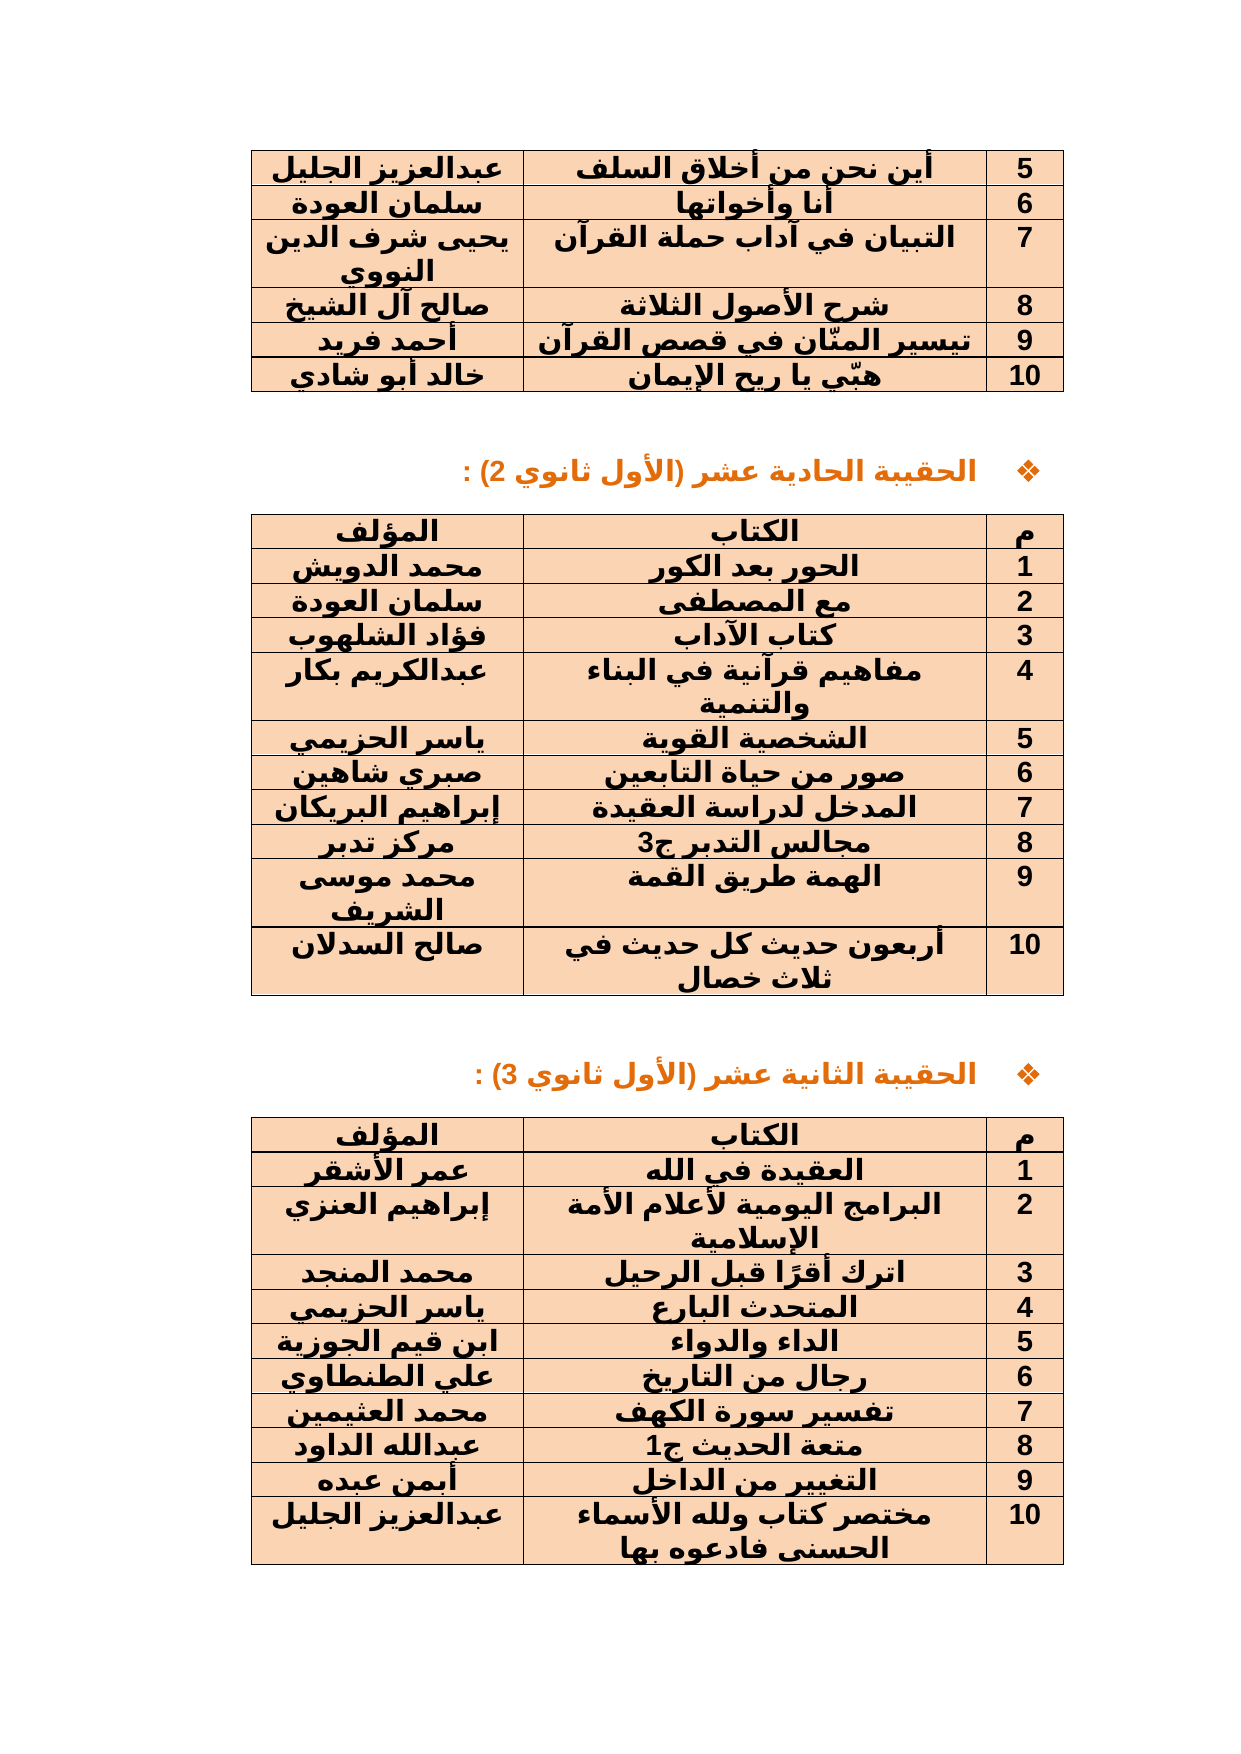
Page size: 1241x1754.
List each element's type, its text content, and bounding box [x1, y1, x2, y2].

table_cell أحمد فريد [252, 323, 523, 356]
table_cell المتحدث البارع [524, 1290, 986, 1323]
table_cell سلمان العودة [252, 186, 523, 219]
table_header م [987, 515, 1063, 548]
table_cell 2 [987, 584, 1063, 617]
table_cell الداء والدواء [524, 1324, 986, 1358]
table_cell 6 [987, 756, 1063, 789]
table_header المؤلف [252, 515, 523, 548]
table_header الكتاب [524, 1118, 986, 1151]
table_cell 6 [987, 1359, 1063, 1392]
table_cell 7 [987, 1394, 1063, 1427]
table_cell 5 [987, 1324, 1063, 1358]
table_cell 7 [987, 790, 1063, 824]
table_cell 2 [987, 1187, 1063, 1254]
table_cell 5 [987, 151, 1063, 184]
table_cell 7 [987, 220, 1063, 287]
table_cell تفسير سورة الكهف [524, 1394, 986, 1427]
table_cell محمد موسى الشريف [252, 859, 523, 926]
table_cell 1 [987, 1153, 1063, 1186]
table_cell الهمة طريق القمة [524, 859, 986, 926]
table_cell إبراهيم العنزي [252, 1187, 523, 1254]
table_cell 10 [987, 928, 1063, 994]
table_cell 6 [987, 186, 1063, 219]
table_cell فؤاد الشلهوب [252, 618, 523, 652]
table_cell 5 [987, 721, 1063, 754]
table_cell المدخل لدراسة العقيدة [524, 790, 986, 824]
table_cell 1 [987, 549, 1063, 583]
table_cell 3 [987, 618, 1063, 652]
table_cell مجالس التدبر ج3 [524, 825, 986, 858]
table_cell مختصر كتاب ولله الأسماء الحسنى فادعوه بها [524, 1497, 986, 1564]
table_cell 10 [987, 358, 1063, 391]
table_cell تيسير المنّان في قصص القرآن [524, 323, 986, 356]
table_cell البرامج اليومية لأعلام الأمة الإسلامية [524, 1187, 986, 1254]
table_cell عبدالكريم بكار [252, 653, 523, 720]
table_cell اترك أقرًا قبل الرحيل [524, 1255, 986, 1289]
table_cell عمر الأشقر [252, 1153, 523, 1186]
table_cell متعة الحديث ج1 [524, 1428, 986, 1462]
table_cell مفاهيم قرآنية في البناء والتنمية [524, 653, 986, 720]
table_cell رجال من التاريخ [524, 1359, 986, 1392]
table_cell 8 [987, 825, 1063, 858]
table_cell صالح السدلان [252, 928, 523, 994]
table_cell عبدالله الداود [252, 1428, 523, 1462]
table_cell 3 [987, 1255, 1063, 1289]
table_cell أبمن عبده [252, 1463, 523, 1496]
table_cell 9 [987, 323, 1063, 356]
table_cell 10 [987, 1497, 1063, 1564]
table_header الكتاب [524, 515, 986, 548]
table_cell ابن قيم الجوزية [252, 1324, 523, 1358]
table_cell التغيير من الداخل [524, 1463, 986, 1496]
table_cell علي الطنطاوي [252, 1359, 523, 1392]
table_cell 4 [987, 1290, 1063, 1323]
table_cell سلمان العودة [252, 584, 523, 617]
table_cell صبري شاهين [252, 756, 523, 789]
table_cell محمد الدويش [252, 549, 523, 583]
table_header المؤلف [252, 1118, 523, 1151]
table_cell محمد المنجد [252, 1255, 523, 1289]
table_cell إبراهيم البريكان [252, 790, 523, 824]
table_cell كتاب الآداب [524, 618, 986, 652]
table_cell هبّي يا ريح الإيمان [524, 358, 986, 391]
table_cell ياسر الحزيمي [252, 1290, 523, 1323]
table_cell العقيدة في الله [524, 1153, 986, 1186]
table_cell 4 [987, 653, 1063, 720]
table_cell الشخصية القوية [524, 721, 986, 754]
table_cell مع المصطفى [524, 584, 986, 617]
table_cell أنا وأخواتها [524, 186, 986, 219]
table_cell 9 [987, 1463, 1063, 1496]
table_cell صالح آل الشيخ [252, 288, 523, 322]
table_cell الحور بعد الكور [524, 549, 986, 583]
table_header م [987, 1118, 1063, 1151]
list الحقيبة الحادية عشر (الأول ثانوي 2) : [187, 454, 1015, 488]
table_cell عبدالعزيز الجليل [252, 151, 523, 184]
table_cell عبدالعزيز الجليل [252, 1497, 523, 1564]
table_cell أربعون حديث كل حديث في ثلاث خصال [524, 928, 986, 994]
table_cell يحيى شرف الدين النووي [252, 220, 523, 287]
table_cell صور من حياة التابعين [524, 756, 986, 789]
table_cell 8 [987, 288, 1063, 322]
table_cell التبيان في آداب حملة القرآن [524, 220, 986, 287]
table_cell شرح الأصول الثلاثة [524, 288, 986, 322]
table_cell ياسر الحزيمي [252, 721, 523, 754]
table_cell خالد أبو شادي [252, 358, 523, 391]
table_cell محمد العثيمين [252, 1394, 523, 1427]
table_cell 8 [987, 1428, 1063, 1462]
list الحقيبة الثانية عشر (الأول ثانوي 3) : [187, 1057, 1015, 1091]
table_cell أين نحن من أخلاق السلف [524, 151, 986, 184]
table_cell 9 [987, 859, 1063, 926]
table_cell مركز تدبر [252, 825, 523, 858]
